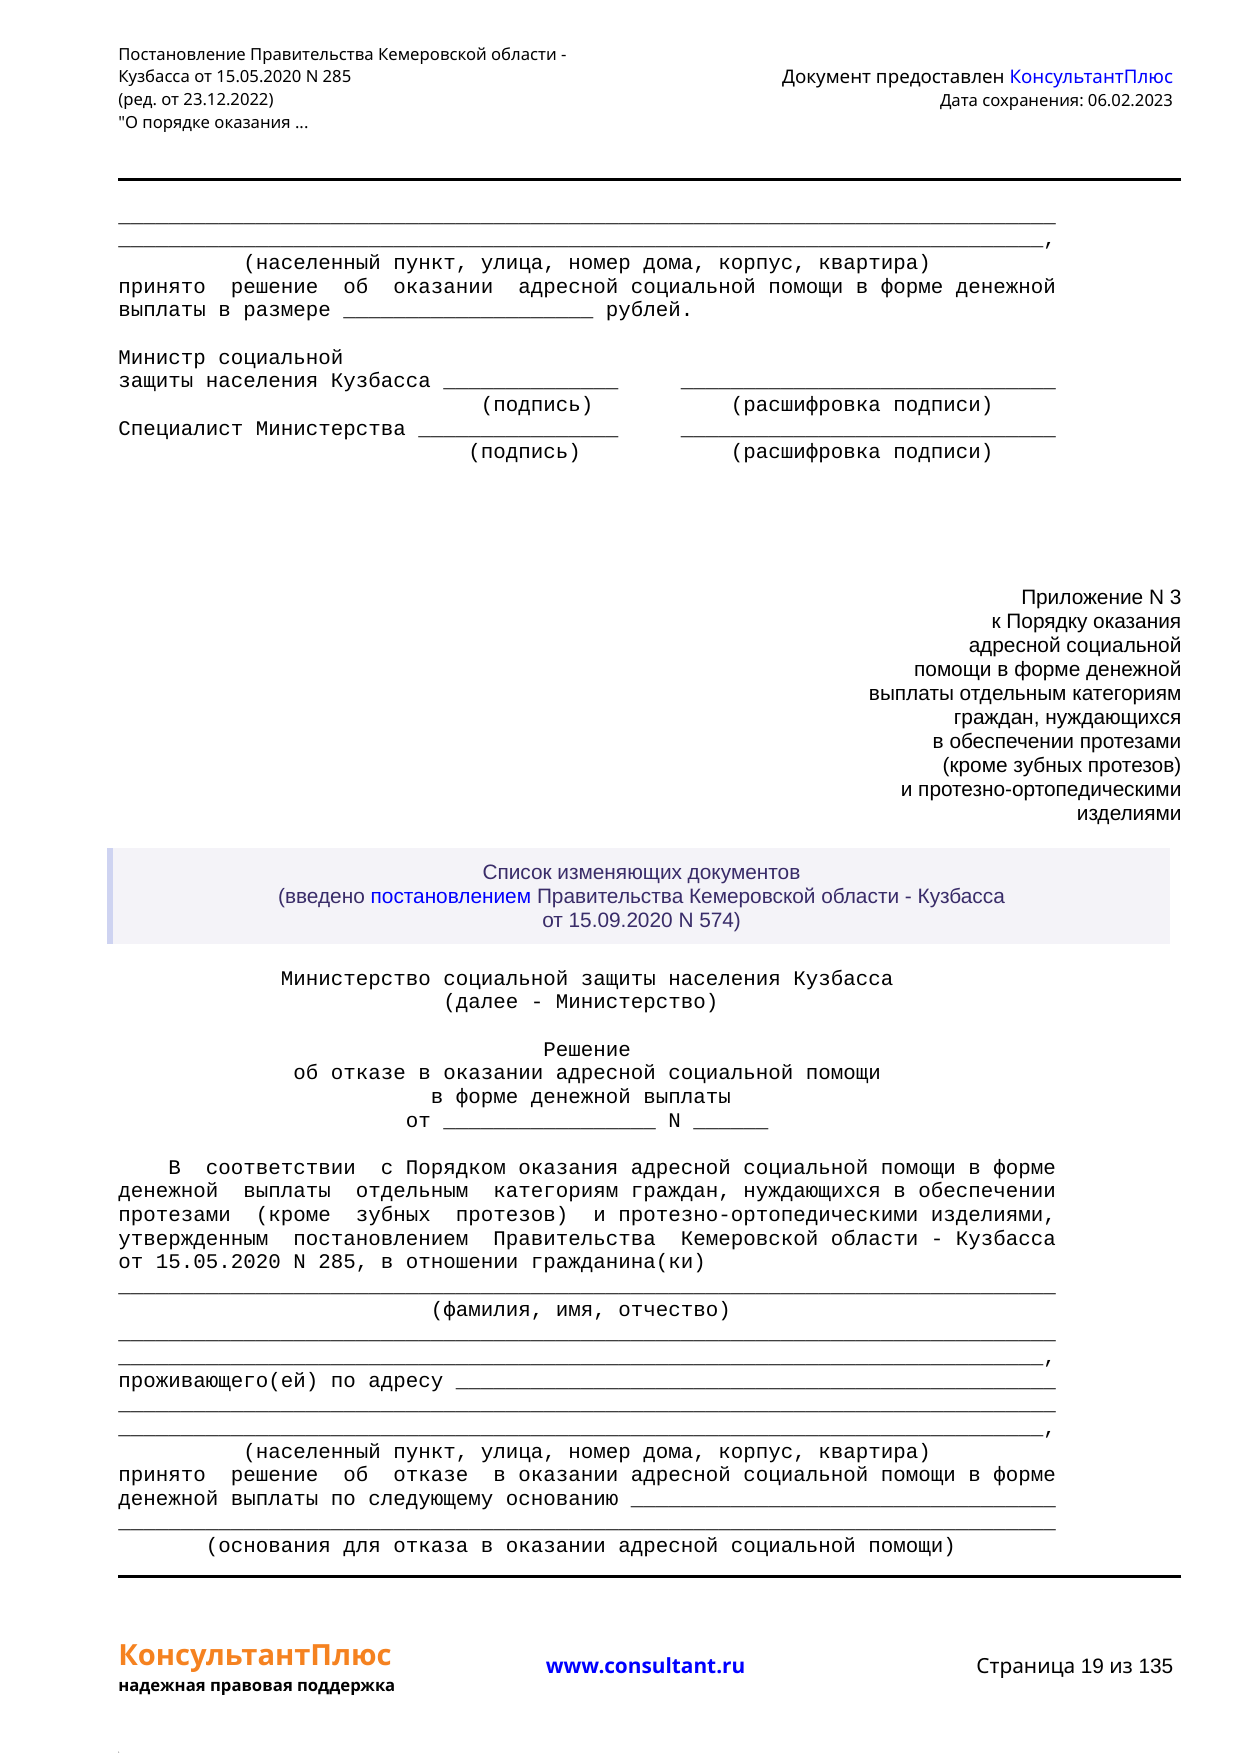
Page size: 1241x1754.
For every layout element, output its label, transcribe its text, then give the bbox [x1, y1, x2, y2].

text (населенный пункт, улица, номер дома, корпус, квартира) [118, 252, 1181, 276]
text (фамилия, имя, отчество) [118, 1299, 1181, 1322]
text протезами (кроме зубных протезов) и протезно-ортопедическими изделиями, [118, 1204, 1181, 1228]
text в форме денежной выплаты [118, 1086, 1181, 1109]
text от 15.05.2020 N 285, в отношении гражданина(ки) [118, 1251, 1181, 1275]
text (подпись) (расшифровка подписи) [118, 441, 1181, 465]
text В соответствии с Порядком оказания адресной социальной помощи в форме [118, 1157, 1181, 1181]
text принято решение об отказе в оказании адресной социальной помощи в форме [118, 1464, 1181, 1488]
text __________________________________________________________________________, [118, 1346, 1181, 1370]
text проживающего(ей) по адресу ________________________________________________ [118, 1370, 1181, 1393]
text (кроме зубных протезов) [118, 752, 1181, 776]
text граждан, нуждающихся [118, 704, 1181, 728]
text адресной социальной [118, 633, 1181, 657]
text помощи в форме денежной [118, 657, 1181, 681]
text принято решение об оказании адресной социальной помощи в форме денежной [118, 276, 1181, 299]
text (подпись) (расшифровка подписи) [118, 394, 1181, 418]
text Министр социальной [118, 347, 1181, 370]
text и протезно-ортопедическими [118, 776, 1181, 800]
text Министерство социальной защиты населения Кузбасса [118, 968, 1181, 991]
text к Порядку оказания [118, 609, 1181, 633]
text ___________________________________________________________________________ [118, 1322, 1181, 1346]
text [118, 205, 1181, 228]
text в обеспечении протезами [118, 728, 1181, 752]
text выплаты в размере ____________________ рублей. [118, 299, 1181, 323]
text ___________________________________________________________________________ [118, 1393, 1181, 1417]
text защиты населения Кузбасса ______________ ______________________________ [118, 370, 1181, 394]
text __________________________________________________________________________, [118, 1417, 1181, 1441]
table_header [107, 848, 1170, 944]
text (далее - Министерство) [118, 991, 1181, 1015]
text (основания для отказа в оказании адресной социальной помощи) [118, 1535, 1181, 1559]
text утвержденным постановлением Правительства Кемеровской области - Кузбасса [118, 1228, 1181, 1251]
text изделиями [118, 800, 1181, 824]
text ___________________________________________________________________________ [118, 1512, 1181, 1535]
text Специалист Министерства ________________ ______________________________ [118, 418, 1181, 441]
text денежной выплаты отдельным категориям граждан, нуждающихся в обеспечении [118, 1181, 1181, 1204]
text (населенный пункт, улица, номер дома, корпус, квартира) [118, 1441, 1181, 1464]
text Приложение N 3 [118, 585, 1181, 609]
text от _________________ N ______ [118, 1109, 1181, 1133]
text ___________________________________________________________________________ [118, 1275, 1181, 1299]
text денежной выплаты по следующему основанию __________________________________ [118, 1488, 1181, 1512]
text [118, 228, 1181, 252]
text Решение [118, 1039, 1181, 1062]
text выплаты отдельным категориям [118, 681, 1181, 704]
text об отказе в оказании адресной социальной помощи [118, 1062, 1181, 1086]
